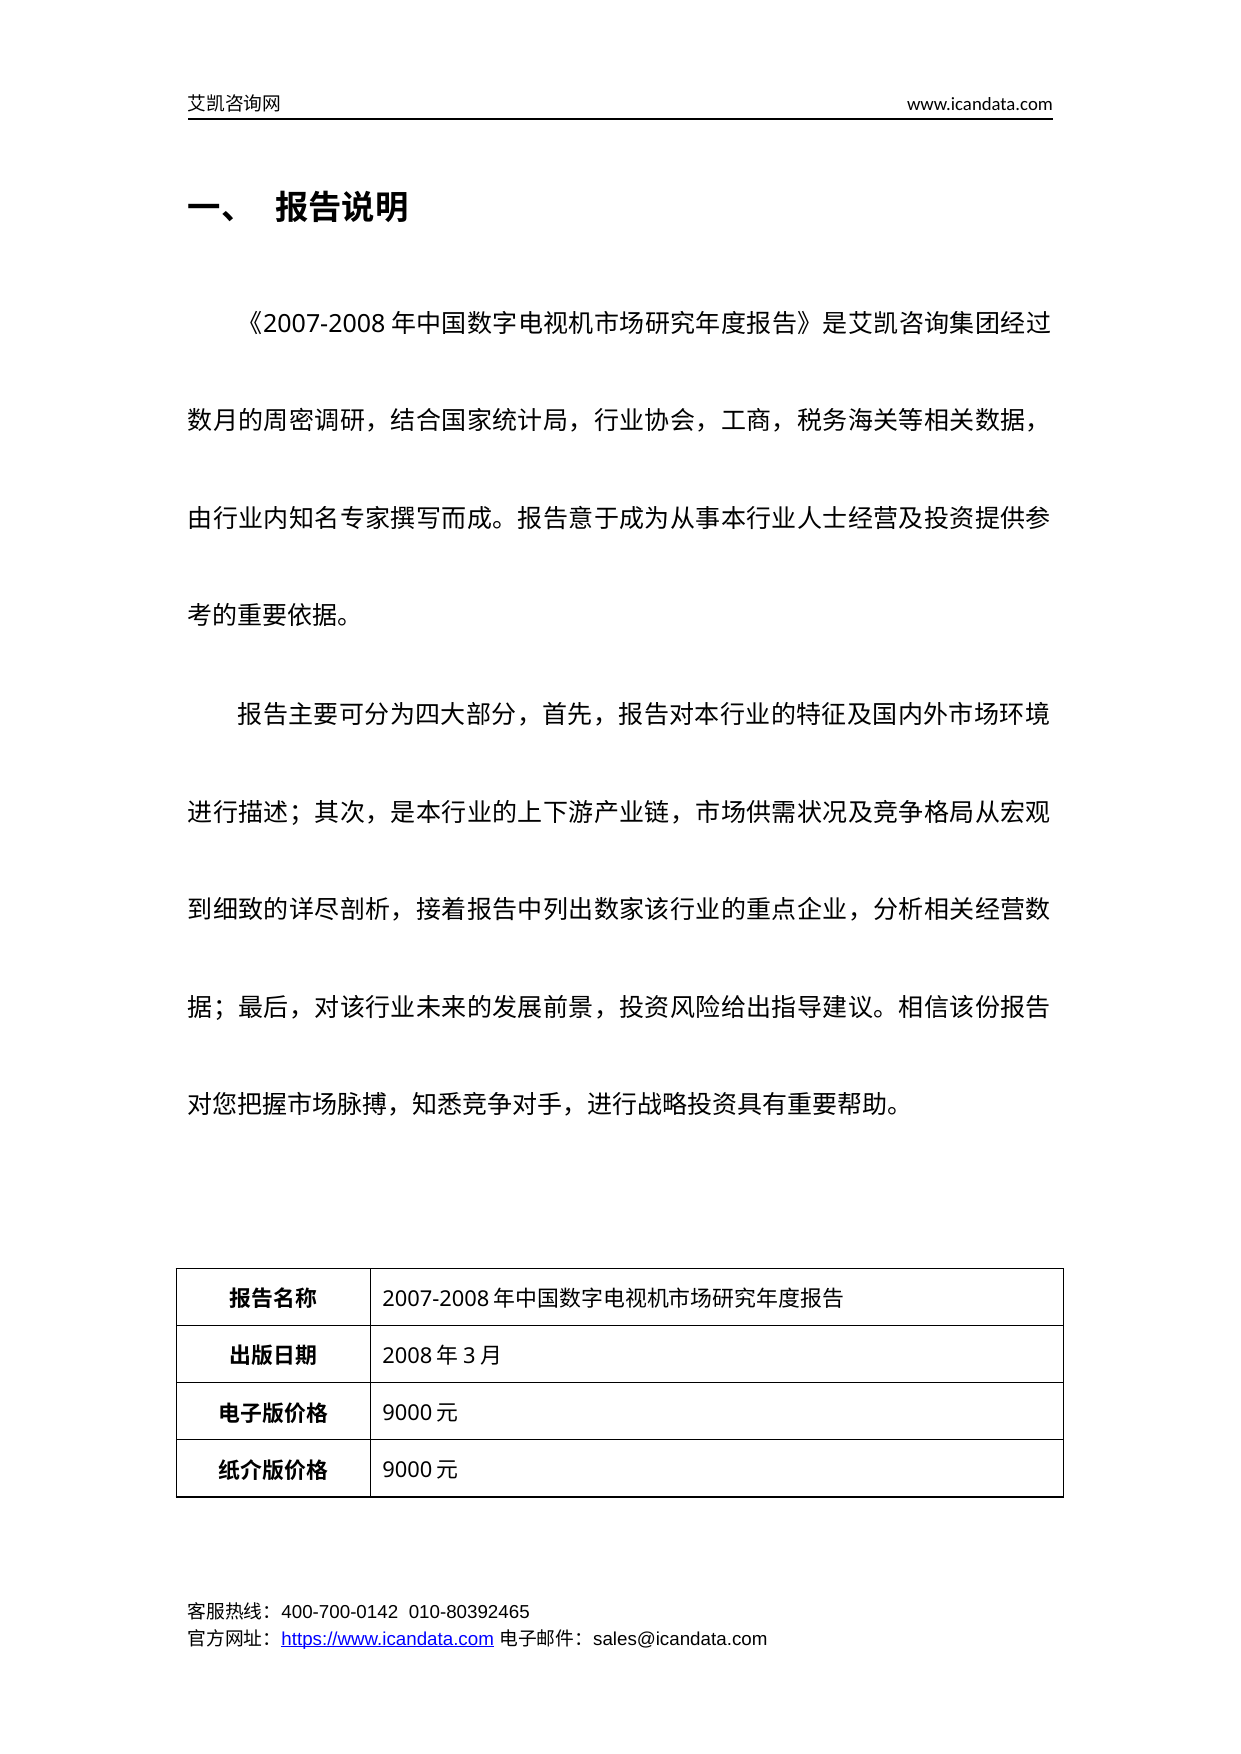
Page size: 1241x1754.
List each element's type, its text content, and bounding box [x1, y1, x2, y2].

subtitle 报告说明 [187, 172, 1053, 237]
table_cell 电子版价格 [177, 1383, 370, 1439]
table_header 2007-2008年中国数字电视机市场研究年度报告 [371, 1269, 1063, 1325]
table_cell 9000元 [371, 1440, 1063, 1496]
table_header 报告名称 [177, 1269, 370, 1325]
table_cell 出版日期 [177, 1326, 370, 1382]
table_cell 纸介版价格 [177, 1440, 370, 1496]
text 《2007-2008年中国数字电视机市场研究年度报告》是艾凯咨询集团经过数月的周密调研，结合国家统计局，行业协会，工商，税务海关等相关数据，由行业内知名专家撰写而成。报告意于成为从事本行业人士经营及投资提供参考的重要依据。 [187, 289, 1053, 646]
table_cell 2008年3月 [371, 1326, 1063, 1382]
text 报告主要可分为四大部分，首先，报告对本行业的特征及国内外市场环境进行描述；其次，是本行业的上下游产业链，市场供需状况及竞争格局从宏观到细致的详尽剖析，接着报告中列出数家该行业的重点企业，分析相关经营数据；最后，对该行业未来的发展前景，投资风险给出指导建议。相信该份报告对您把握市场脉搏，知悉竞争对手，进行战略投资具有重要帮助。 [187, 681, 1053, 1136]
table_cell 9000元 [371, 1383, 1063, 1439]
